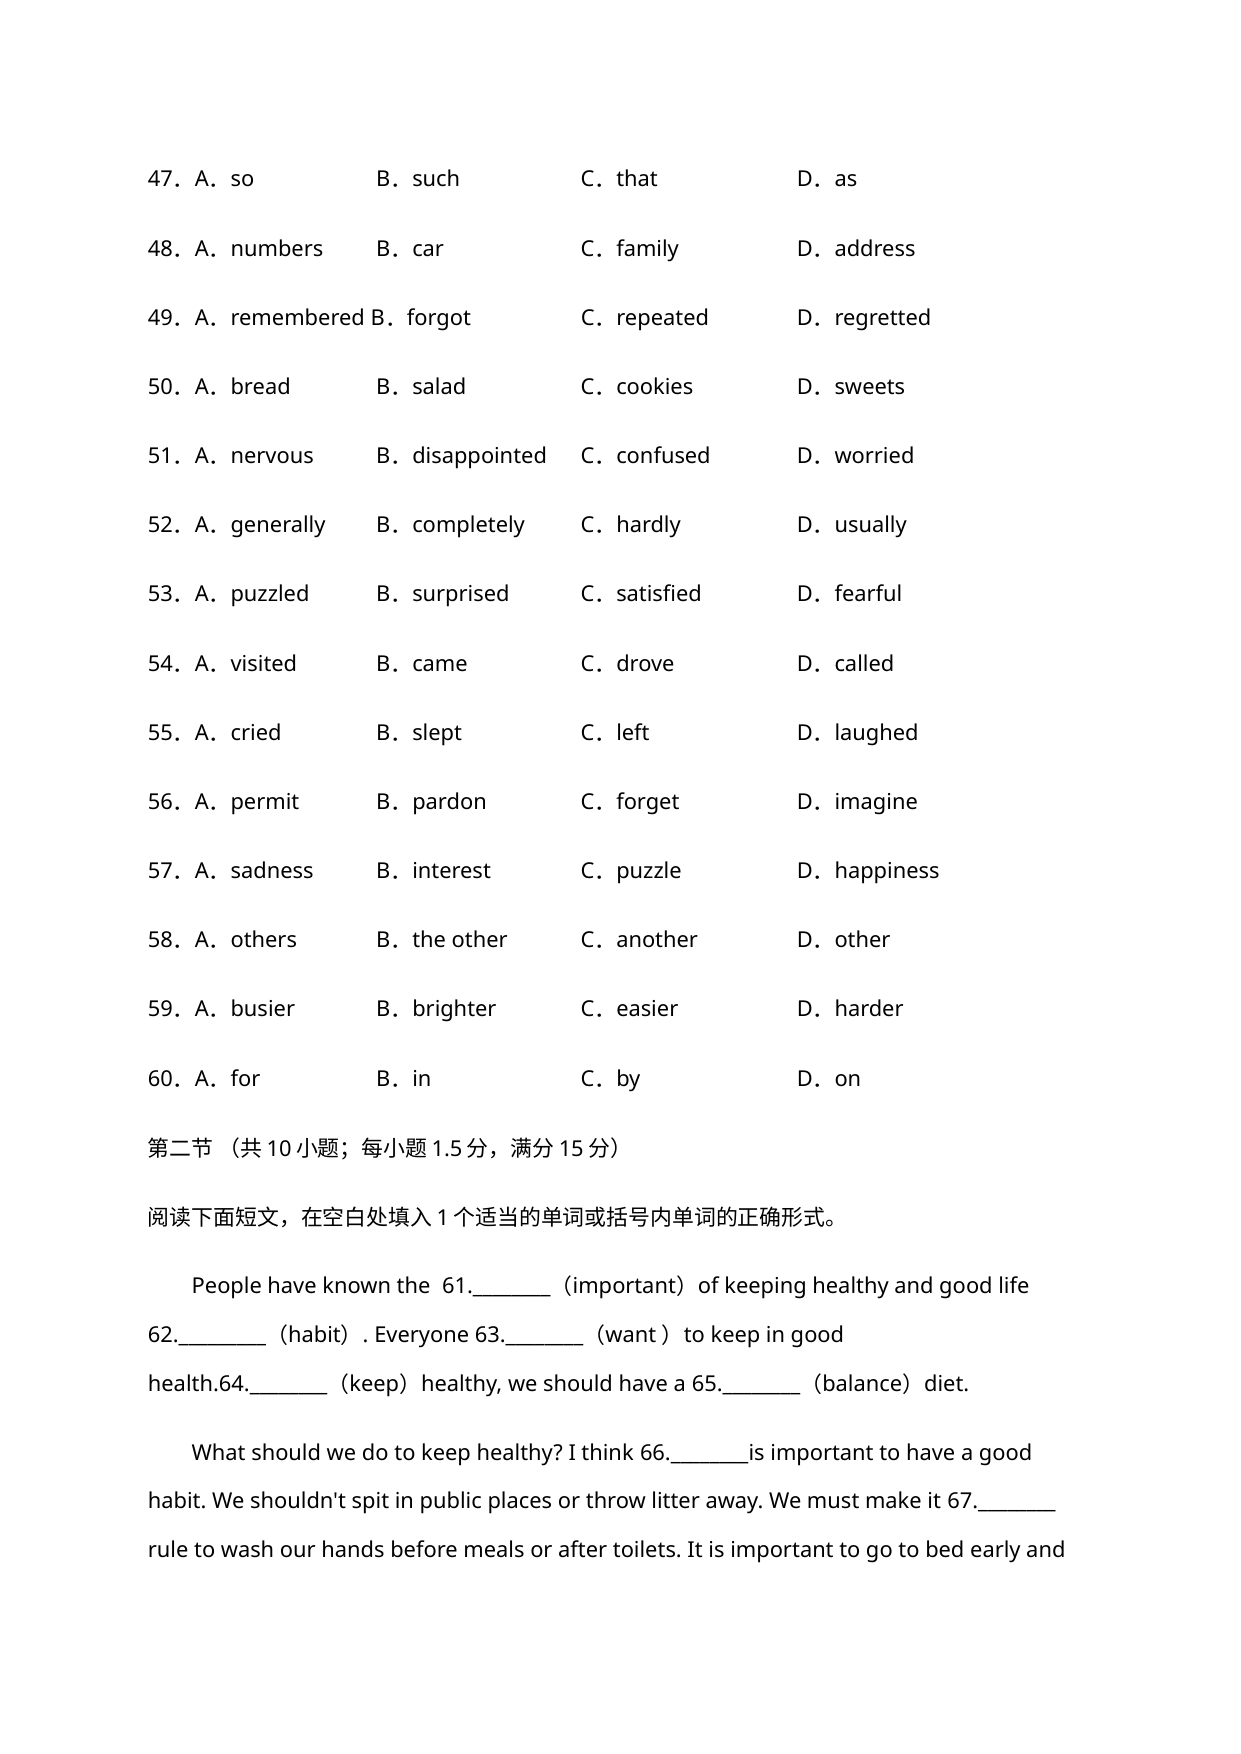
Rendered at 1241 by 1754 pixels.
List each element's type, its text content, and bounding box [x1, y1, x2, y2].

text 54．A．visited B．came C．drove D．called [148, 646, 1092, 679]
text 阅读下面短文，在空白处填入1个适当的单词或括号内单词的正确形式。 [148, 1199, 1092, 1232]
text 49．A．remembered B．forgot C．repeated D．regretted [148, 300, 1092, 333]
text 59．A．busier B．brighter C．easier D．harder [148, 992, 1092, 1024]
text 51．A．nervous B．disappointed C．confused D．worried [148, 439, 1092, 471]
text 第二节 （共10小题；每小题1.5分，满分15分） [148, 1130, 1092, 1163]
text 56．A．permit B．pardon C．forget D．imagine [148, 784, 1092, 817]
text 47．A．so B．such C．that D．as [148, 162, 1092, 194]
text 50．A．bread B．salad C．cookies D．sweets [148, 369, 1092, 402]
text People have known the 61.________（important）of keeping healthy and good life 62._________（habit）. Everyone 63.________（want ）to keep in good health.64.________（keep）healthy, we should have a 65.________（balance）diet. [148, 1269, 1092, 1399]
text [148, 1435, 1092, 1565]
text 48．A．numbers B．car C．family D．address [148, 231, 1092, 264]
text 53．A．puzzled B．surprised C．satisfied D．fearful [148, 577, 1092, 609]
text 58．A．others B．the other C．another D．other [148, 923, 1092, 955]
text 60．A．for B．in C．by D．on [148, 1061, 1092, 1094]
text 57．A．sadness B．interest C．puzzle D．happiness [148, 854, 1092, 886]
text 52．A．generally B．completely C．hardly D．usually [148, 508, 1092, 540]
text 55．A．cried B．slept C．left D．laughed [148, 715, 1092, 748]
